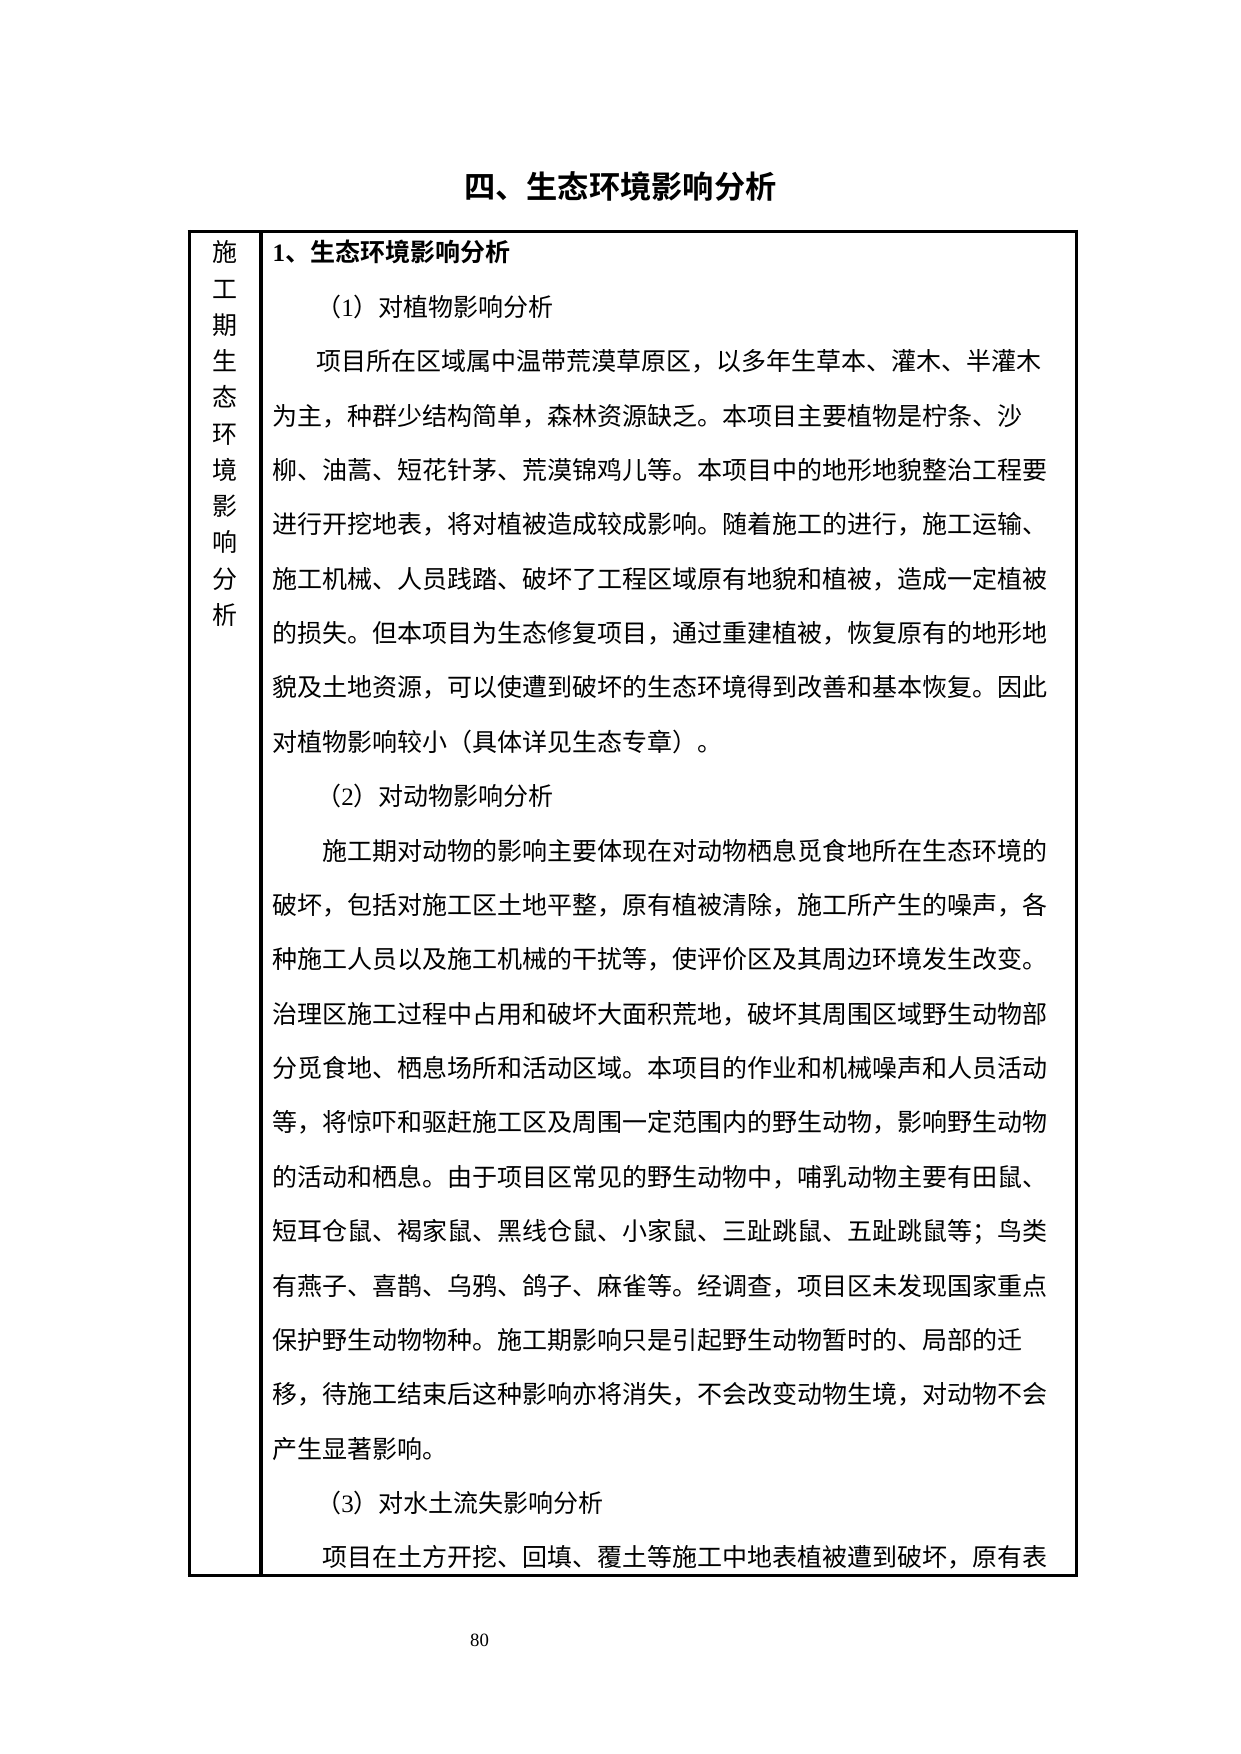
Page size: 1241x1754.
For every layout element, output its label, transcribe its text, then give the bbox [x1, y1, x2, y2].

table_header 施工期生态环境影响分析 [191, 233, 259, 1574]
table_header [263, 233, 1075, 1574]
subtitle 生态环境影响分析 [187, 162, 1053, 207]
